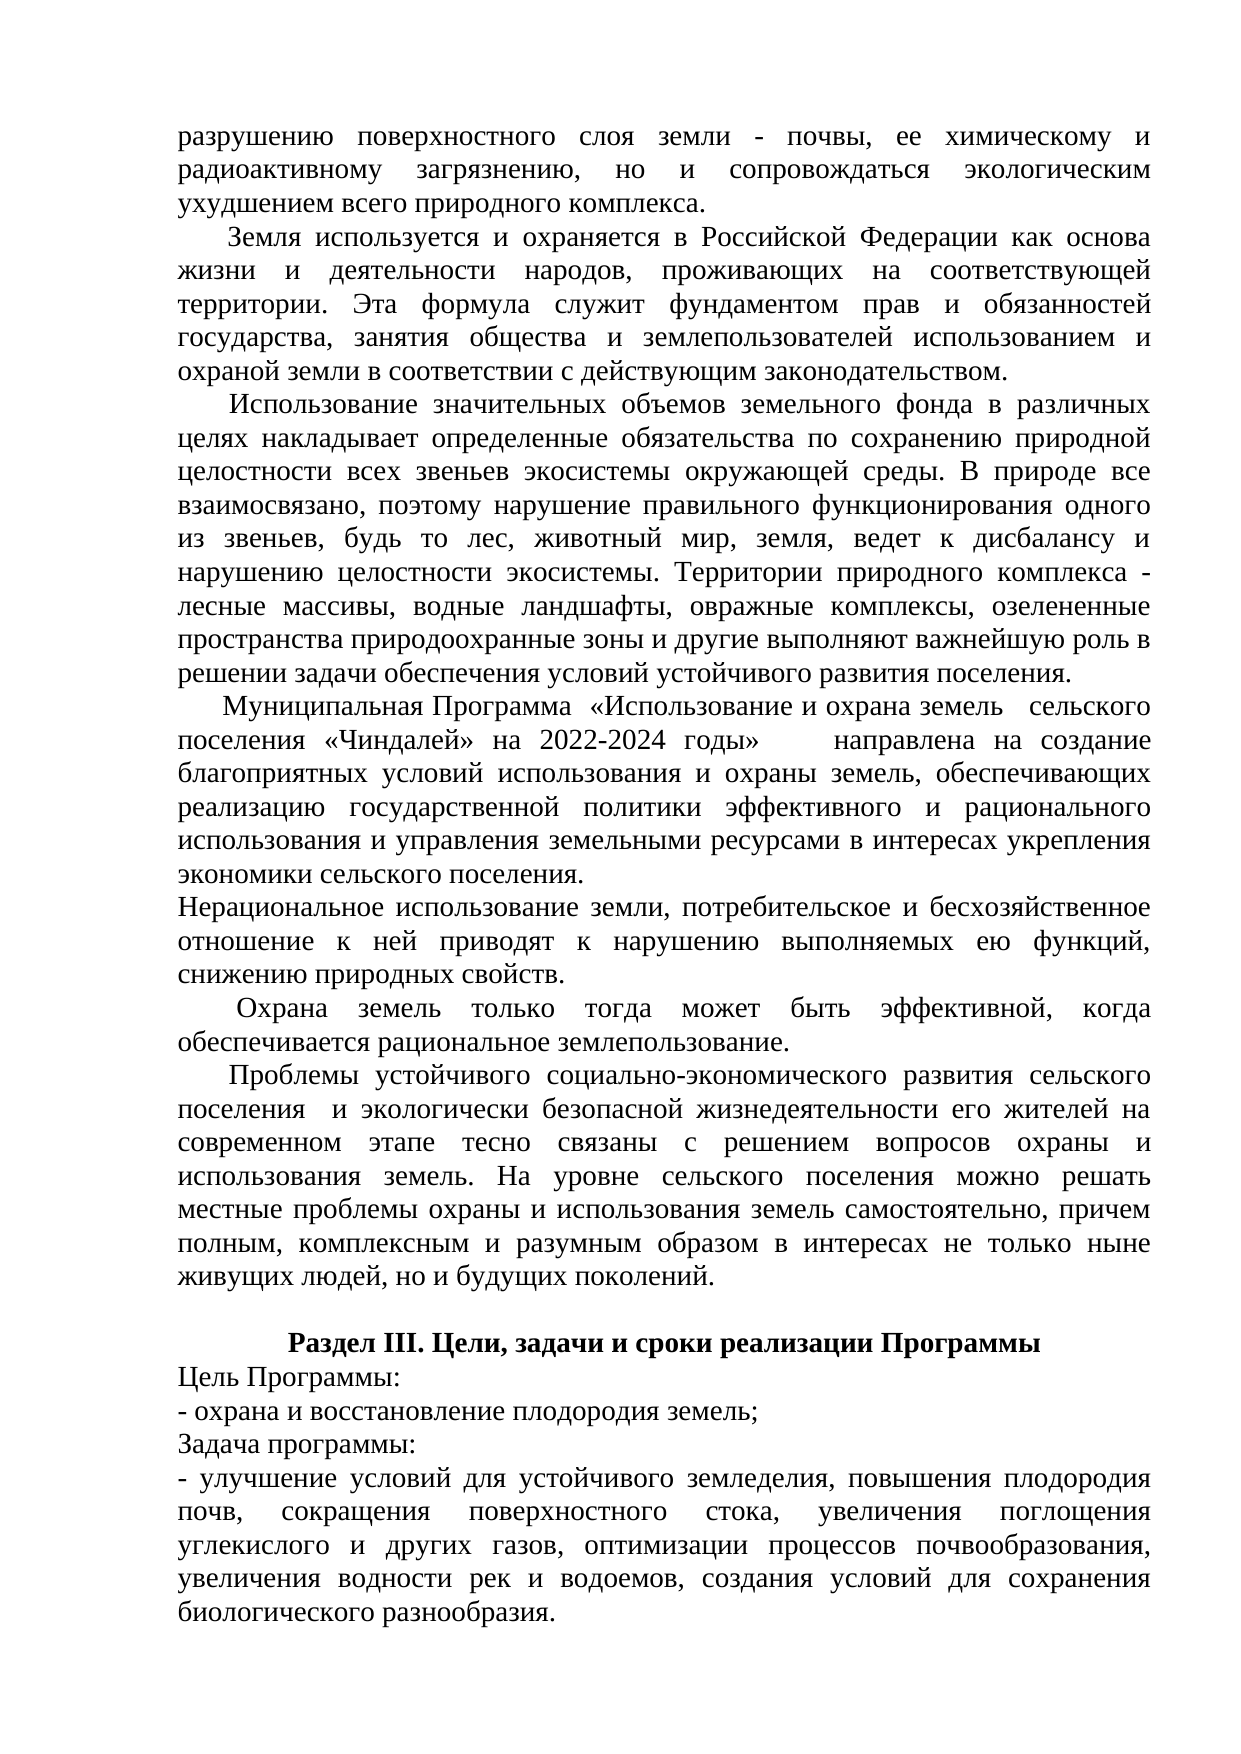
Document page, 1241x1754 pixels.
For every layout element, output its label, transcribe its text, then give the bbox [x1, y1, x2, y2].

text Нерациональное использование земли, потребительское и бесхозяйственное отношение к ней приводят к нарушению выполняемых ею функций, снижению природных свойств. [177, 889, 1152, 990]
text Использование значительных объемов земельного фонда в различных целях накладывает определенные обязательства по сохранению природной целостности всех звеньев экосистемы окружающей среды. В природе все взаимосвязано, поэтому нарушение правильного функционирования одного из звеньев, будь то лес, животный мир, земля, ведет к дисбалансу и нарушению целостности экосистемы. Территории природного комплекса - лесные массивы, водные ландшафты, овражные комплексы, озелененные пространства природоохранные зоны и другие выполняют важнейшую роль в решении задачи обеспечения условий устойчивого развития поселения. [177, 386, 1152, 688]
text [177, 118, 1152, 219]
text Цель Программы: [177, 1359, 1152, 1393]
text Задача программы: [177, 1426, 1152, 1460]
text Проблемы устойчивого социально-экономического развития сельского поселения и экологически безопасной жизнедеятельности его жителей на современном этапе тесно связаны с решением вопросов охраны и использования земель. На уровне сельского поселения можно решать местные проблемы охраны и использования земель самостоятельно, причем полным, комплексным и разумным образом в интересах не только ныне живущих людей, но и будущих поколений. [177, 1057, 1152, 1292]
text Земля используется и охраняется в Российской Федерации как основа жизни и деятельности народов, проживающих на соответствующей территории. Эта формула служит фундаментом прав и обязанностей государства, занятия общества и землепользователей использованием и охраной земли в соответствии с действующим законодательством. [177, 219, 1152, 386]
text Охрана земель только тогда может быть эффективной, когда обеспечивается рациональное землепользование. [177, 990, 1152, 1057]
text - улучшение условий для устойчивого земледелия, повышения плодородия почв, сокращения поверхностного стока, увеличения поглощения углекислого и других газов, оптимизации процессов почвообразования, увеличения водности рек и водоемов, создания условий для сохранения биологического разнообразия. [177, 1460, 1152, 1627]
text - охрана и восстановление плодородия земель; [177, 1393, 1152, 1426]
text Раздел III. Цели, задачи и сроки реализации Программы [177, 1326, 1152, 1359]
text Муниципальная Программа «Использование и охрана земель сельского поселения «Чиндалей» на 2022-2024 годы» направлена на создание благоприятных условий использования и охраны земель, обеспечивающих реализацию государственной политики эффективного и рационального использования и управления земельными ресурсами в интересах укрепления экономики сельского поселения. [177, 688, 1152, 889]
